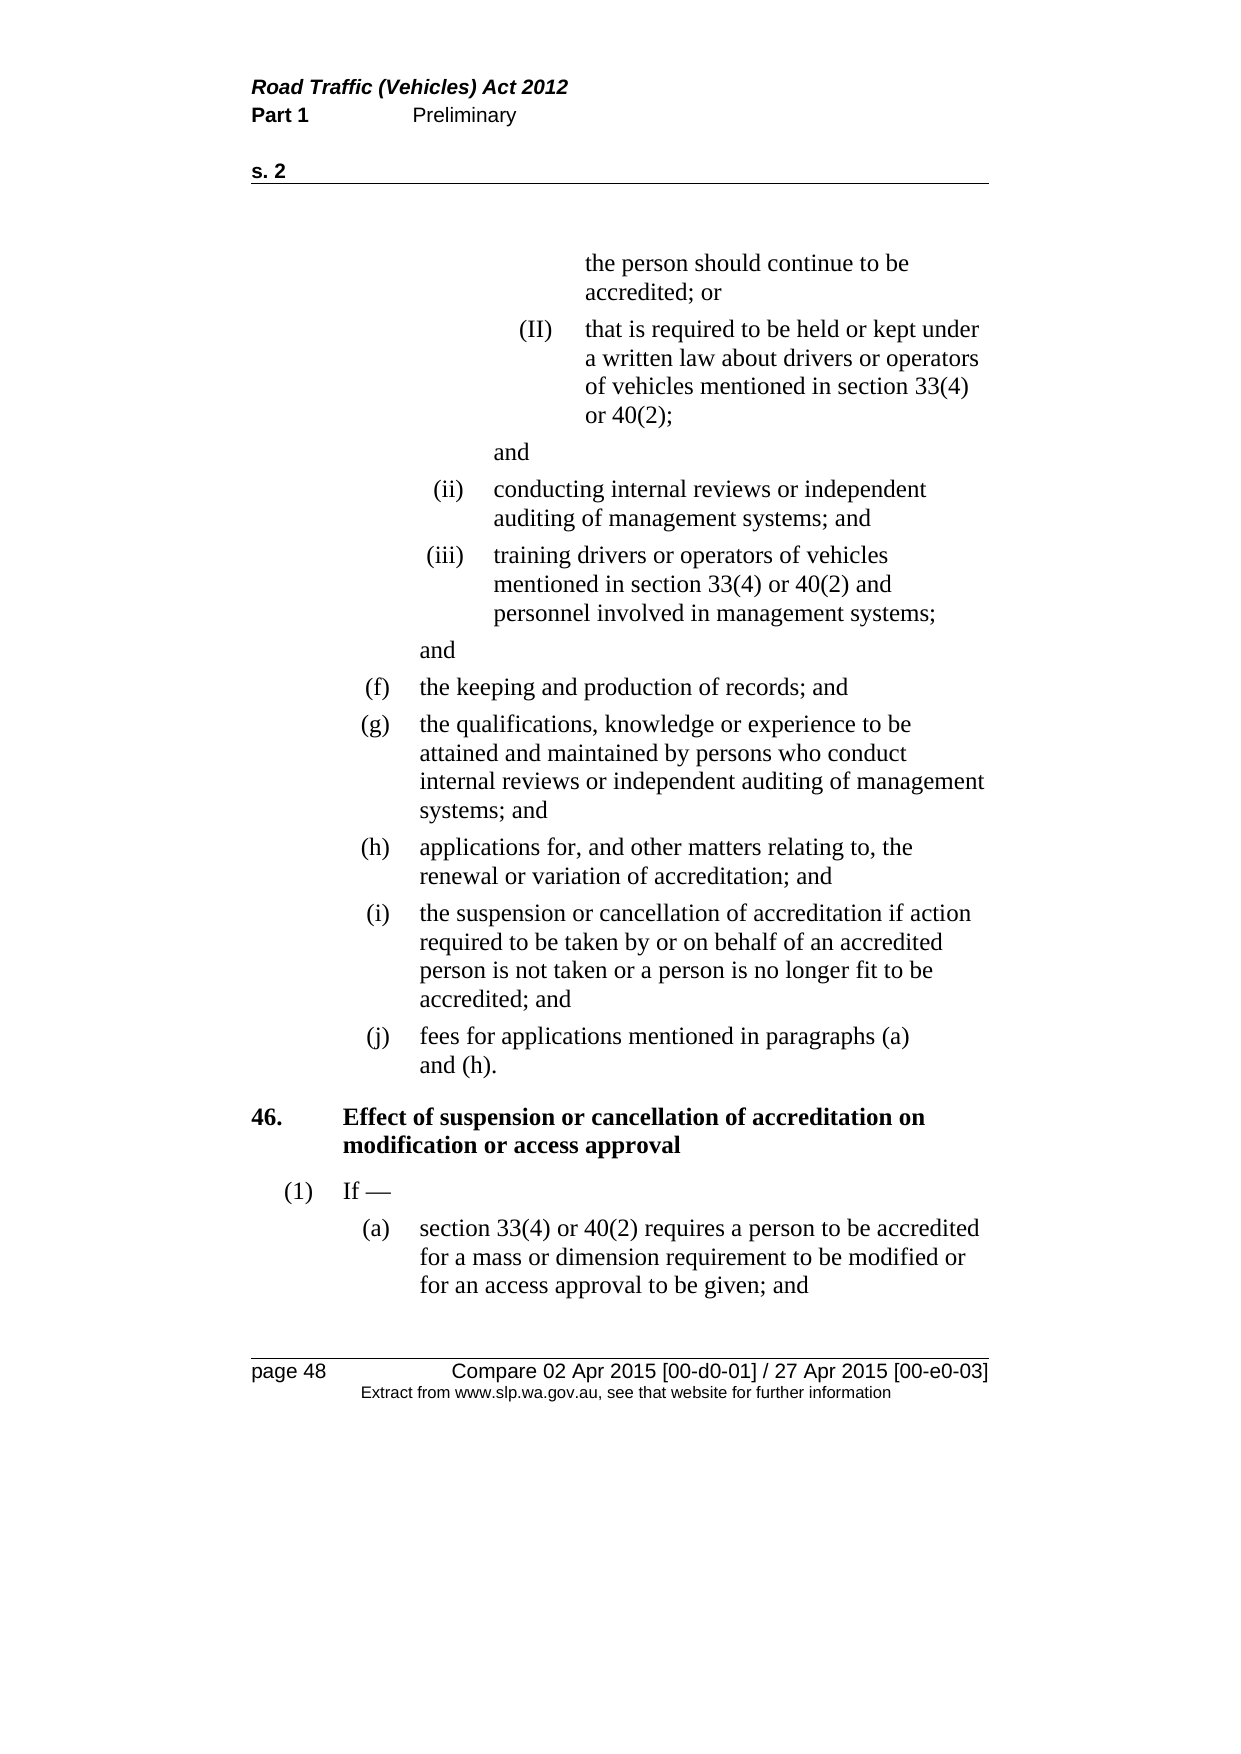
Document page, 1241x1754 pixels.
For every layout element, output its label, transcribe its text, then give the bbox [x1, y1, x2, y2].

text (i) the suspension or cancellation of accreditation if action required to be taken by or on behalf of an accredited person is not taken or a person is no longer fit to be accredited; and [251, 898, 989, 1013]
text and [251, 635, 989, 663]
text and [251, 437, 989, 466]
text (g) the qualifications, knowledge or experience to be attained and maintained by persons who conduct internal reviews or independent auditing of management systems; and [251, 709, 989, 824]
text (II) that is required to be held or kept under a written law about drivers or operators of vehicles mentioned in section 33(4) or 40(2); [251, 314, 989, 429]
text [251, 248, 989, 306]
text (1) If — [251, 1176, 989, 1205]
subtitle 46. Effect of suspension or cancellation of accreditation on modification or access approval [251, 1102, 989, 1159]
text (ii) conducting internal reviews or independent auditing of management systems; and [251, 474, 989, 532]
text (iii) training drivers or operators of vehicles mentioned in section 33(4) or 40(2) and personnel involved in management systems; [251, 540, 989, 626]
text (f) the keeping and production of records; and [251, 672, 989, 701]
text (j) fees for applications mentioned in paragraphs (a) and (h). [251, 1021, 989, 1079]
text (h) applications for, and other matters relating to, the renewal or variation of accreditation; and [251, 832, 989, 890]
